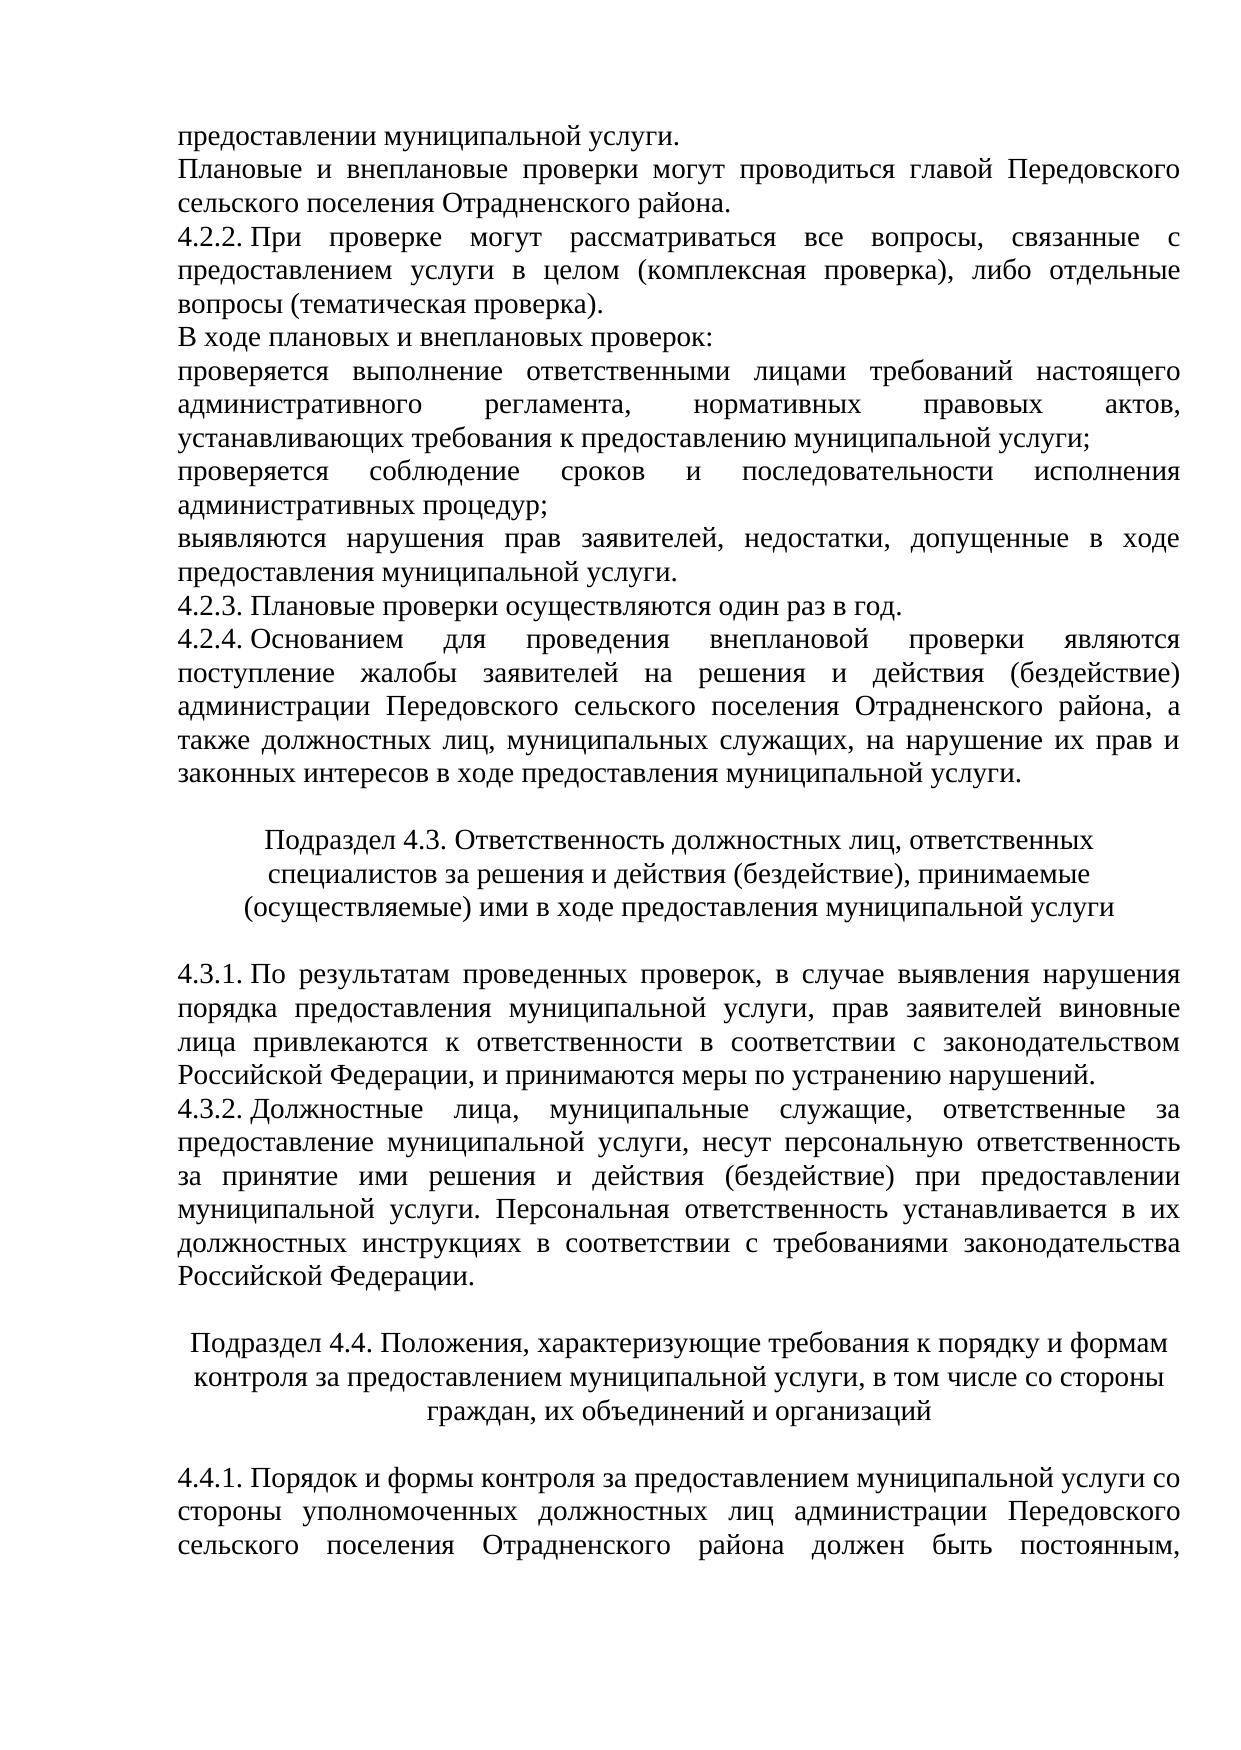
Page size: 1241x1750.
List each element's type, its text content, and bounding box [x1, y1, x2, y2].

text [177, 1460, 1181, 1560]
text 4.3.1. По результатам проведенных проверок, в случае выявления нарушения порядка предоставления муниципальной услуги, прав заявителей виновные лица привлекаются к ответственности в соответствии с законодательством Российской Федерации, и принимаются меры по устранению нарушений. [177, 957, 1181, 1091]
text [177, 118, 1181, 152]
text проверяется соблюдение сроков и последовательности исполнения административных процедур; [177, 453, 1181, 521]
text 4.2.4. Основанием для проведения внеплановой проверки являются поступление жалобы заявителей на решения и действия (бездействие) администрации Передовского сельского поселения Отрадненского района, а также должностных лиц, муниципальных служащих, на нарушение их прав и законных интересов в ходе предоставления муниципальной услуги. [177, 621, 1181, 789]
text В ходе плановых и внеплановых проверок: [177, 319, 1181, 353]
text Подраздел 4.3. Ответственность должностных лиц, ответственных специалистов за решения и действия (бездействие), принимаемые (осуществляемые) ими в ходе предоставления муниципальной услуги [177, 822, 1181, 923]
text выявляются нарушения прав заявителей, недостатки, допущенные в ходе предоставления муниципальной услуги. [177, 521, 1181, 588]
text Подраздел 4.4. Положения, характеризующие требования к порядку и формам контроля за предоставлением муниципальной услуги, в том числе со стороны граждан, их объединений и организаций [177, 1326, 1181, 1426]
text 4.2.3. Плановые проверки осуществляются один раз в год. [177, 588, 1181, 621]
text 4.3.2. Должностные лица, муниципальные служащие, ответственные за предоставление муниципальной услуги, несут персональную ответственность за принятие ими решения и действия (бездействие) при предоставлении муниципальной услуги. Персональная ответственность устанавливается в их должностных инструкциях в соответствии с требованиями законодательства Российской Федерации. [177, 1091, 1181, 1292]
text 4.2.2. При проверке могут рассматриваться все вопросы, связанные с предоставлением услуги в целом (комплексная проверка), либо отдельные вопросы (тематическая проверка). [177, 219, 1181, 319]
text проверяется выполнение ответственными лицами требований настоящего административного регламента, нормативных правовых актов, устанавливающих требования к предоставлению муниципальной услуги; [177, 353, 1181, 453]
text Плановые и внеплановые проверки могут проводиться главой Передовского сельского поселения Отрадненского района. [177, 152, 1181, 219]
